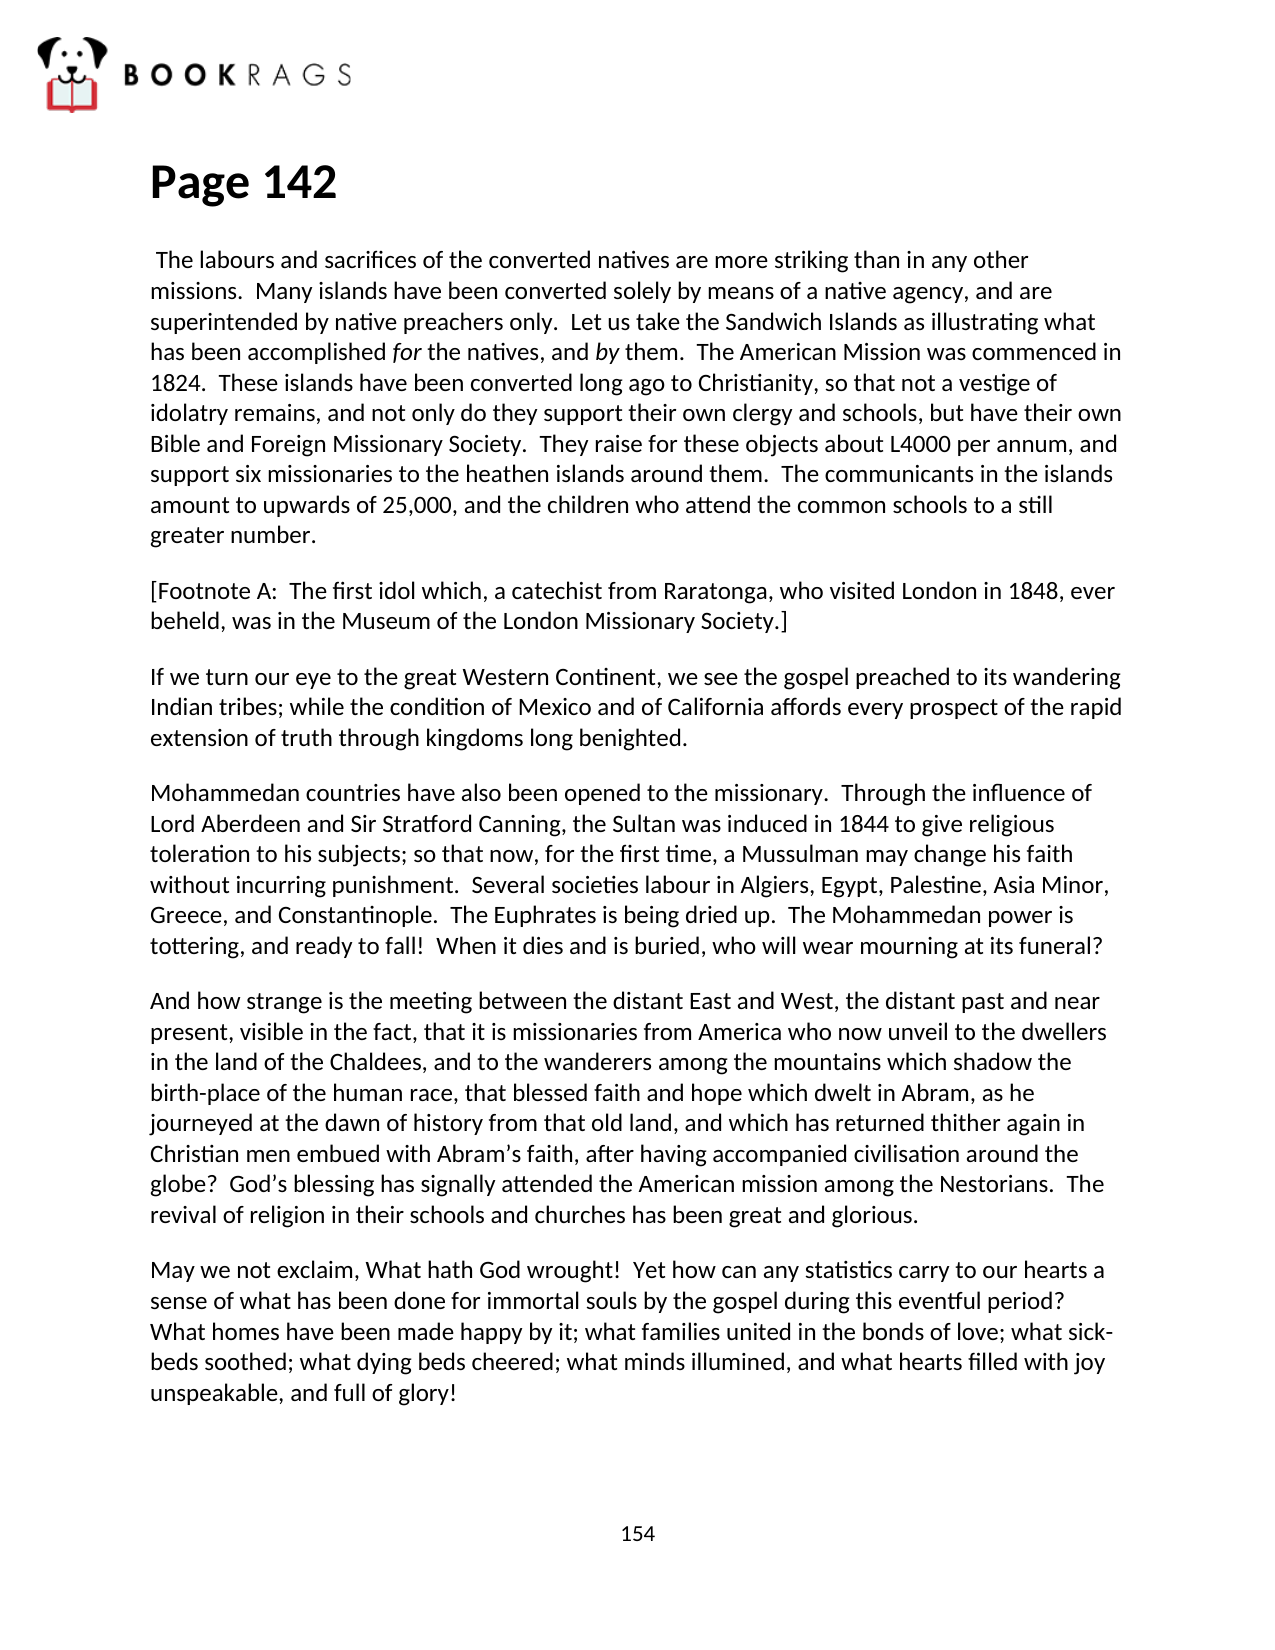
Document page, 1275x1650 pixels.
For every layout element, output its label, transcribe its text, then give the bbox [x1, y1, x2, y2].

picture [37, 37, 351, 113]
text Mohammedan countries have also been opened to the missionary. Through the influence of Lord Aberdeen and Sir Stratford Canning, the Sultan was induced in 1844 to give religious toleration to his subjects; so that now, for the first time, a Mussulman may change his faith without incurring punishment. Several societies labour in Algiers, Egypt, Palestine, Asia Minor, Greece, and Constantinople. The Euphrates is being dried up. The Mohammedan power is tottering, and ready to fall! When it dies and is buried, who will wear mourning at its funeral? [150, 777, 1125, 961]
text [Footnote A: The first idol which, a catechist from Raratonga, who visited London in 1848, ever beheld, was in the Museum of the London Missionary Society.] [150, 575, 1125, 636]
text Page 142 [150, 150, 1125, 211]
text If we turn our eye to the great Western Continent, we see the gospel preached to its wandering Indian tribes; while the condition of Mexico and of California affords every prospect of the rapid extension of truth through kingdoms long benighted. [150, 661, 1125, 752]
text The labours and sacrifices of the converted natives are more striking than in any other missions. Many islands have been converted solely by means of a native agency, and are superintended by native preachers only. Let us take the Sandwich Islands as illustrating what has been accomplished for the natives, and by them. The American Mission was commenced in 1824. These islands have been converted long ago to Christianity, so that not a vestige of idolatry remains, and not only do they support their own clergy and schools, but have their own Bible and Foreign Missionary Society. They raise for these objects about L4000 per annum, and support six missionaries to the heathen islands around them. The communicants in the islands amount to upwards of 25,000, and the children who attend the common schools to a still greater number. [150, 244, 1125, 550]
text May we not exclaim, What hath God wrought! Yet how can any statistics carry to our hearts a sense of what has been done for immortal souls by the gospel during this eventful period? What homes have been made happy by it; what families united in the bonds of love; what sick-beds soothed; what dying beds cheered; what minds illumined, and what hearts filled with joy unspeakable, and full of glory! [150, 1255, 1125, 1407]
text And how strange is the meeting between the distant East and West, the distant past and near present, visible in the fact, that it is missionaries from America who now unveil to the dwellers in the land of the Chaldees, and to the wanderers among the mountains which shadow the birth-place of the human race, that blessed faith and hope which dwelt in Abram, as he journeyed at the dawn of history from that old land, and which has returned thither again in Christian men embued with Abram’s faith, after having accompanied civilisation around the globe? God’s blessing has signally attended the American mission among the Nestorians. The revival of religion in their schools and churches has been great and glorious. [150, 986, 1125, 1230]
